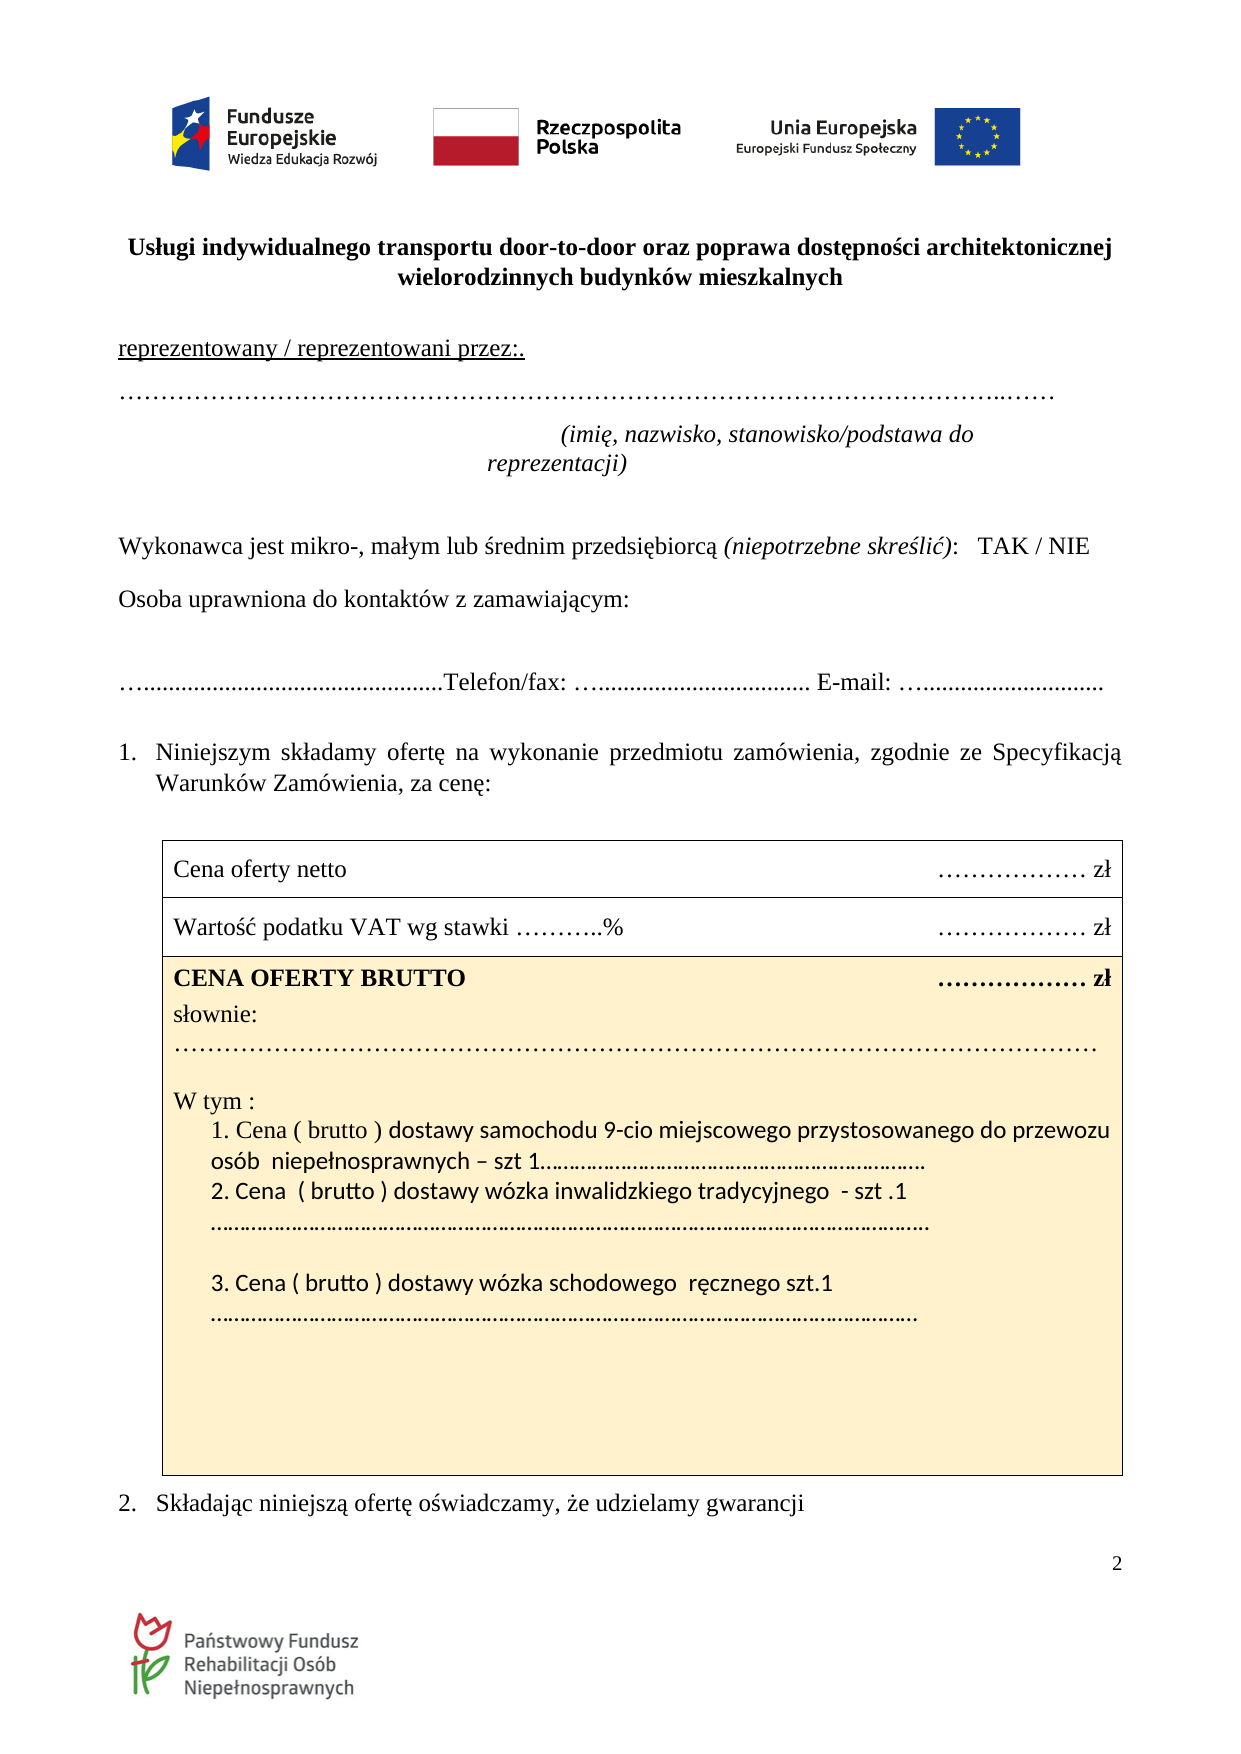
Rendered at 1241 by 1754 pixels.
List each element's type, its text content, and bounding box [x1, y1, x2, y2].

list Niniejszym składamy ofertę na wykonanie przedmiotu zamówienia, zgodnie ze Specyfikacją Warunków Zamówienia, za cenę: [118, 737, 1122, 797]
table_cell ……………… zł [871, 898, 1122, 956]
text (imię, nazwisko, stanowisko/podstawa do reprezentacji) [487, 419, 1122, 477]
list Składając niniejszą ofertę oświadczamy, że udzielamy gwarancji [118, 1488, 1122, 1517]
table_cell ……………… zł [871, 957, 1122, 999]
table_header Cena oferty netto [163, 841, 871, 897]
table_cell słownie: ………………………………………………………………………………………………… [163, 999, 1122, 1057]
table_header ……………… zł [871, 841, 1122, 897]
picture [118, 35, 1074, 232]
picture [118, 1575, 375, 1754]
text Osoba uprawniona do kontaktów z zamawiającym: [118, 584, 1122, 613]
text reprezentowany / reprezentowani przez:.……………………………………………………………………………………………..…… [118, 333, 1122, 405]
text …................................................Telefon/fax: ….................................. E-mail: …............................. [118, 667, 1122, 696]
table_cell W tym : 1. Cena ( brutto ) dostawy samochodu 9-cio miejscowego przystosowanego do przewozu osób niepełnosprawnych – szt 1…………………………………………………………. 2. Cena ( brutto ) dostawy wózka inwalidzkiego tradycyjnego - szt .1 …………………………………………………………………………………………………………….. 3. Cena ( brutto ) dostawy wózka schodowego ręcznego szt.1 …………………………………………………………………………………………………………… [163, 1057, 1122, 1475]
table_cell CENA OFERTY BRUTTO [163, 957, 871, 999]
text Wykonawca jest mikro-, małym lub średnim przedsiębiorcą (niepotrzebne skreślić): TAK / NIE [118, 531, 1122, 559]
table_cell Wartość podatku VAT wg stawki ………..% [163, 898, 871, 956]
